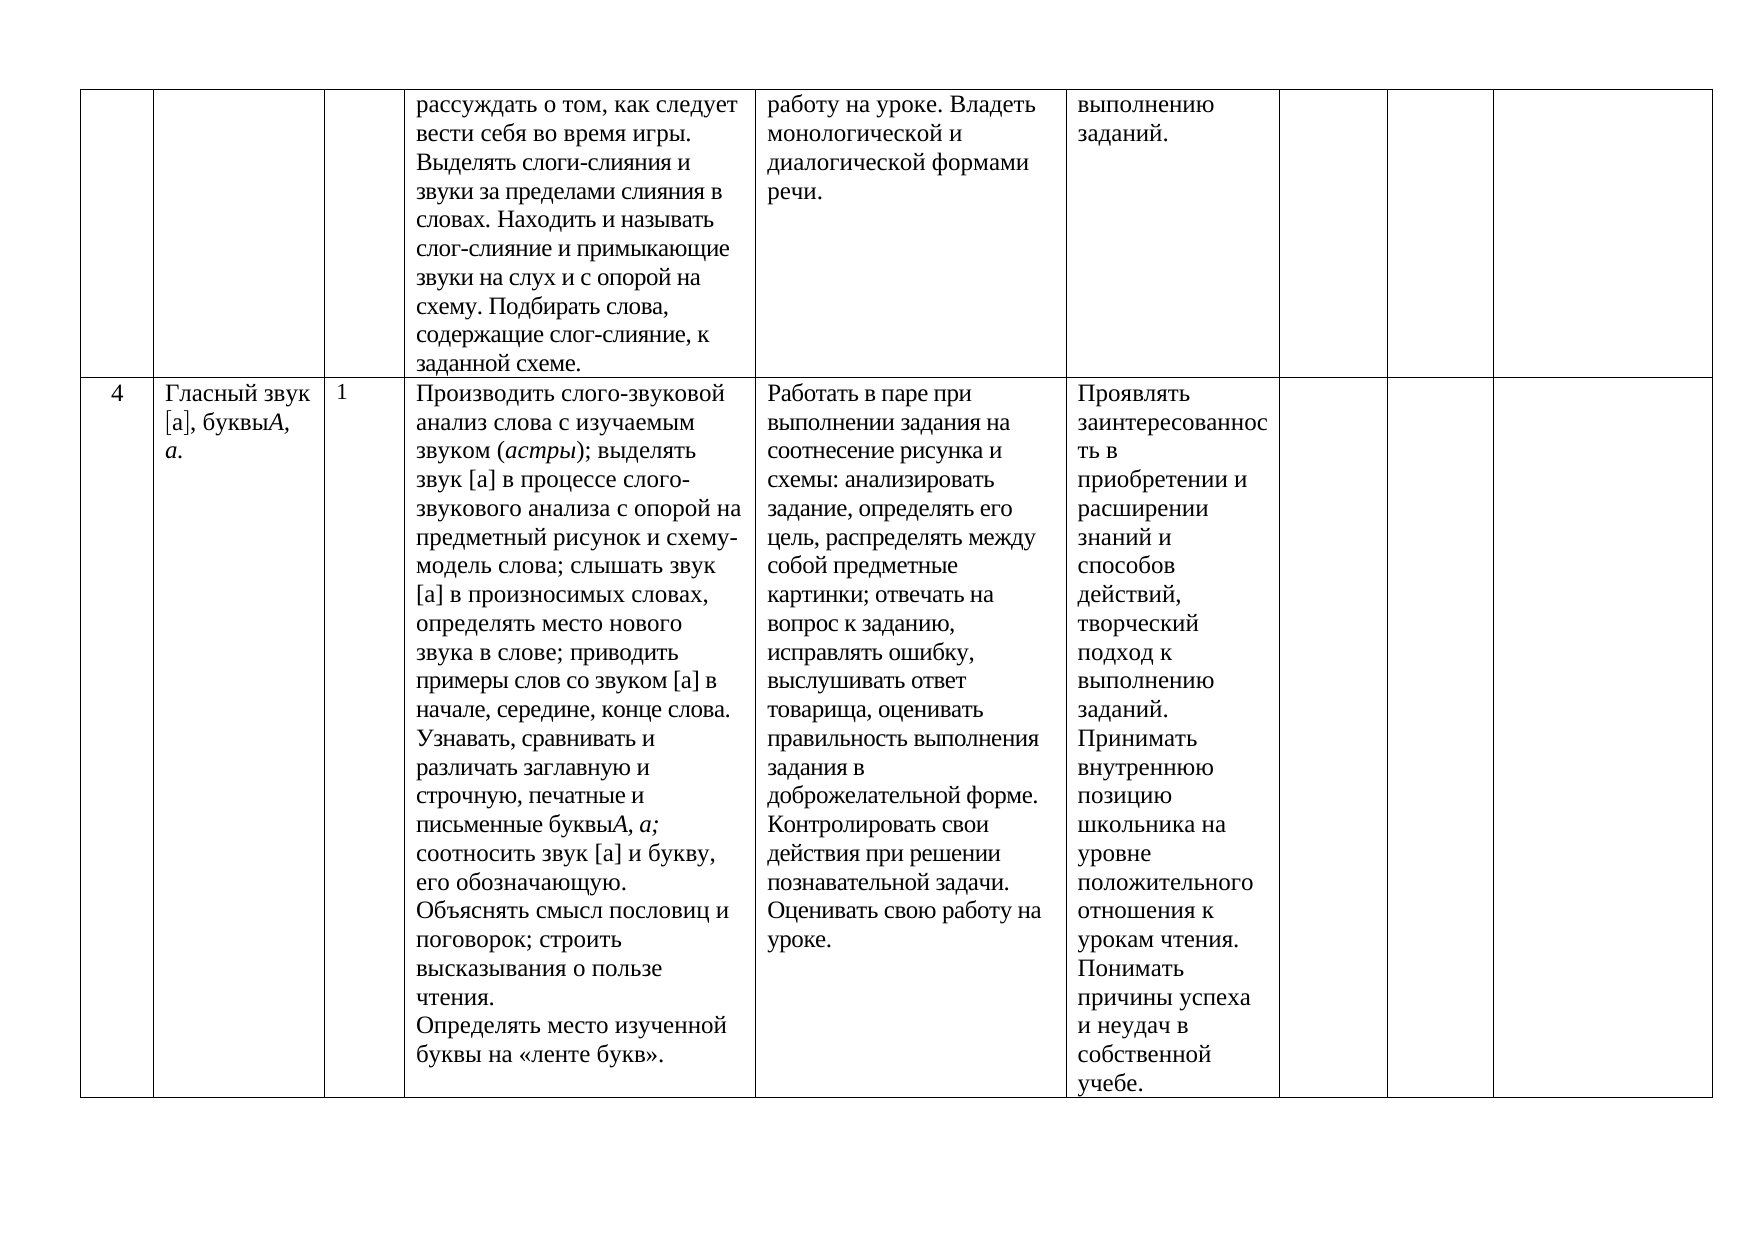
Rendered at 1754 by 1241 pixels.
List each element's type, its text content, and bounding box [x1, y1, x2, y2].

table_cell [1280, 378, 1387, 1097]
table_cell 3 [81, 90, 153, 377]
table_cell 1 [325, 378, 404, 1097]
table_cell Работать в паре при выполнении задания на соотнесение рисунка и схемы: анализировать задание, определять его цель, распределять между собой предметные картинки; отвечать на вопрос к заданию, исправлять ошибку, выслушивать ответ товарища, оценивать правильность выполнения задания в доброжелательной форме. Контролировать свои действия при решении познавательной задачи. Оценивать свою работу на уроке. [756, 378, 1066, 1097]
table_cell 1 [325, 90, 404, 377]
table_cell Проявлять заинтересованность в приобретении и расширении знаний и способов действий, творческий подход к выполнению заданий. Принимать внутреннюю позицию школьника на уровне положительного отношения к урокам чтения. Понимать причины успеха и неудач в собственной учебе. [1067, 378, 1279, 1097]
table_cell [1494, 90, 1712, 377]
table_cell [1494, 378, 1712, 1097]
table_cell [1388, 90, 1493, 377]
table_cell Гласный звук а, буквыА, а. [154, 378, 324, 1097]
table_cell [756, 90, 1066, 377]
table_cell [405, 90, 755, 377]
table_cell 4 [81, 378, 153, 1097]
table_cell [1067, 90, 1279, 377]
table_cell Производить слого-звуковой анализ слова с изучаемым звуком (астры); выделять звук [а] в процессе слого-звукового анализа с опорой на предметный рисунок и схему-модель слова; слышать звук [а] в произносимых словах, определять место нового звука в слове; приводить примеры слов со звуком [а] в начале, середине, конце слова. Узнавать, сравнивать и различать заглавную и строчную, печатные и письменные буквыА, а; соотносить звук [а] и букву, его обозначающую. Объяснять смысл пословиц и поговорок; строить высказывания о пользе чтения. Определять место изученной буквы на «ленте букв». [405, 378, 755, 1097]
table_cell [1280, 90, 1387, 377]
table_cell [154, 90, 324, 377]
table_cell [1388, 378, 1493, 1097]
